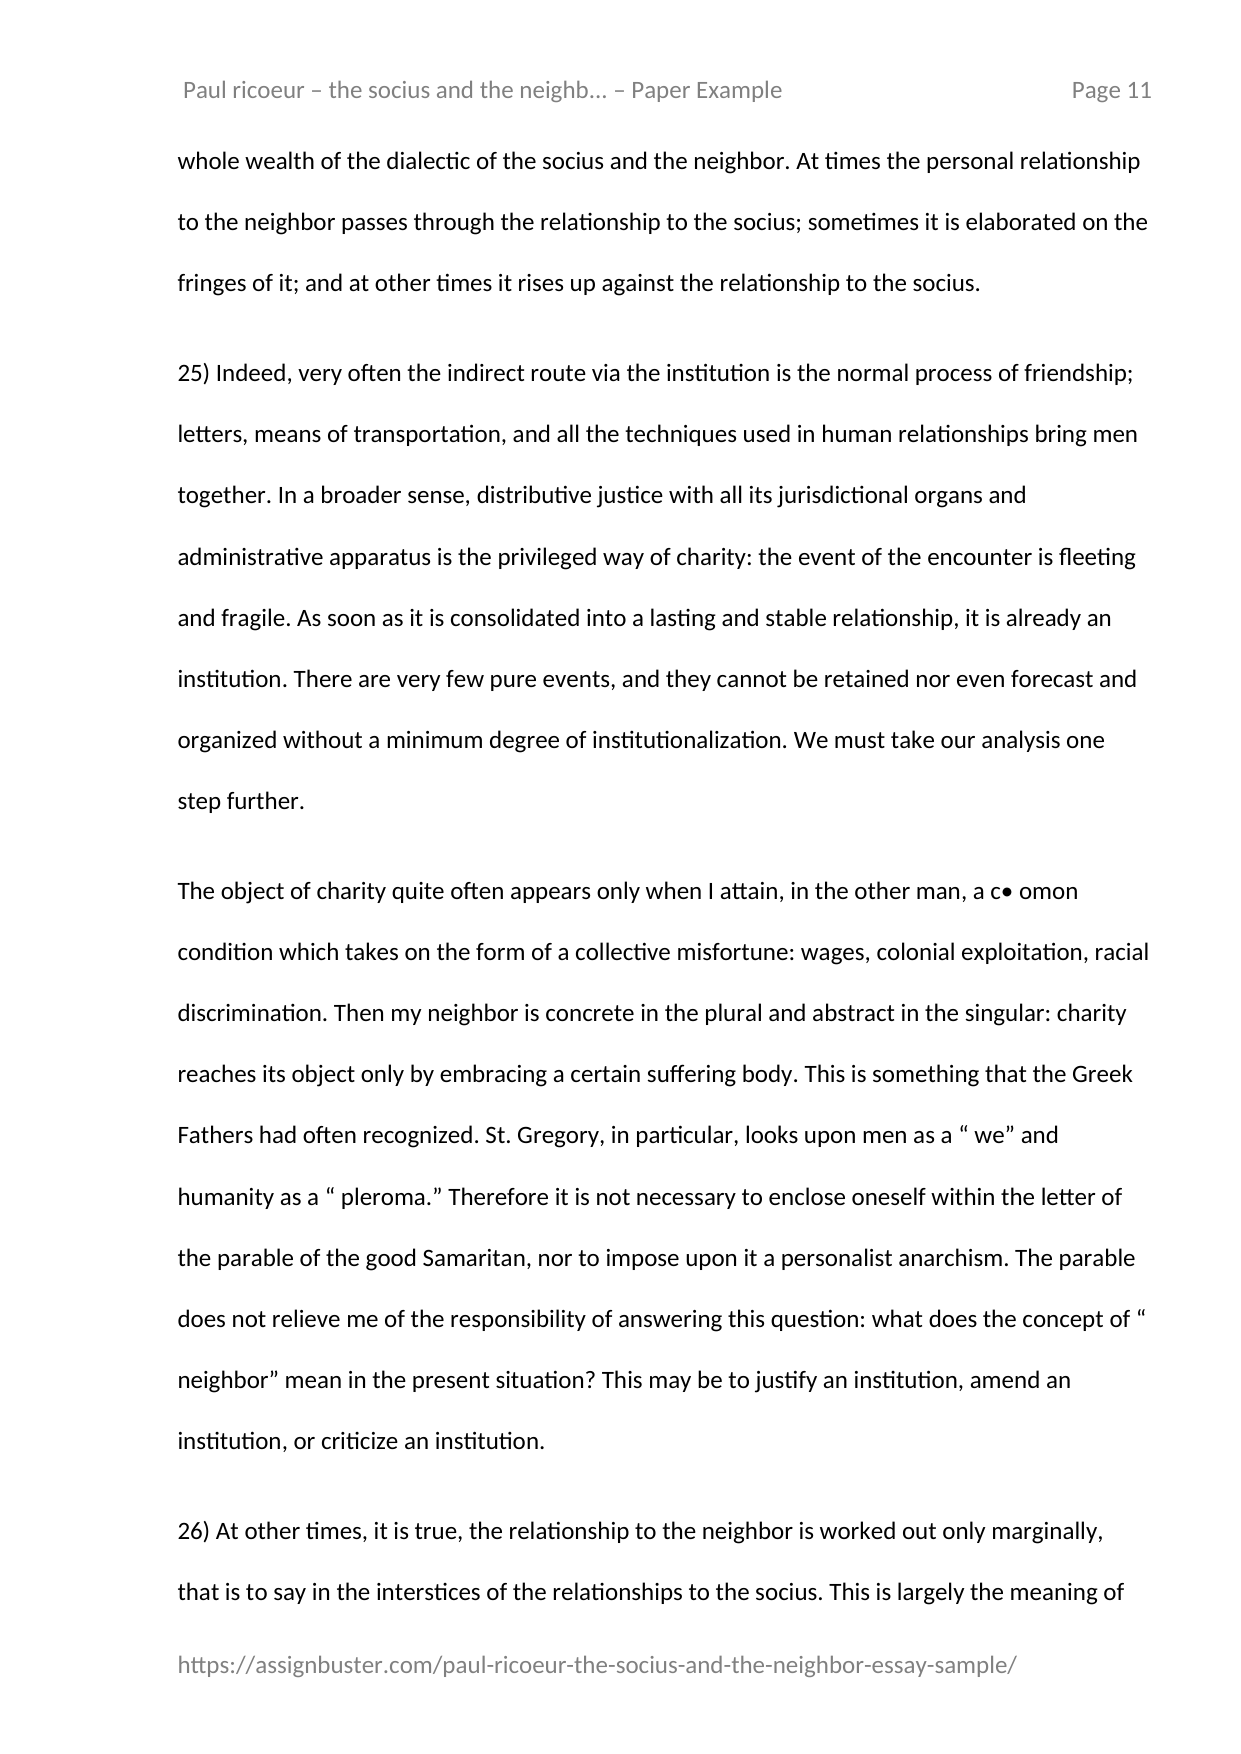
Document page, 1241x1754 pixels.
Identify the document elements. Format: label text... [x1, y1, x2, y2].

text The object of charity quite often appears only when I attain, in the other man, a c• omon condition which takes on the form of a collective misfortune: wages, colonial exploitation, racial discrimination. Then my neighbor is concrete in the plural and abstract in the singular: charity reaches its object only by embracing a certain suffering body. This is something that the Greek Fathers had often recognized. St. Gregory, in particular, looks upon men as a “ we” and humanity as a “ pleroma.” Therefore it is not necessary to enclose oneself within the letter of the parable of the good Samaritan, nor to impose upon it a personalist anarchism. The parable does not relieve me of the responsibility of answering this question: what does the concept of “ neighbor” mean in the present situation? This may be to justify an institution, amend an institution, or criticize an institution. [177, 875, 1152, 1455]
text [177, 1515, 1152, 1607]
text 25) Indeed, very often the indirect route via the institution is the normal process of friendship; letters, means of transportation, and all the techniques used in human relationships bring men together. In a broader sense, distributive justice with all its jurisdictional organs and administrative apparatus is the privileged way of charity: the event of the encounter is fleeting and fragile. As soon as it is consolidated into a lasting and stable relationship, it is already an institution. There are very few pure events, and they cannot be retained nor even forecast and organized without a minimum degree of institutionalization. We must take our analysis one step further. [177, 358, 1152, 815]
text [177, 145, 1152, 298]
